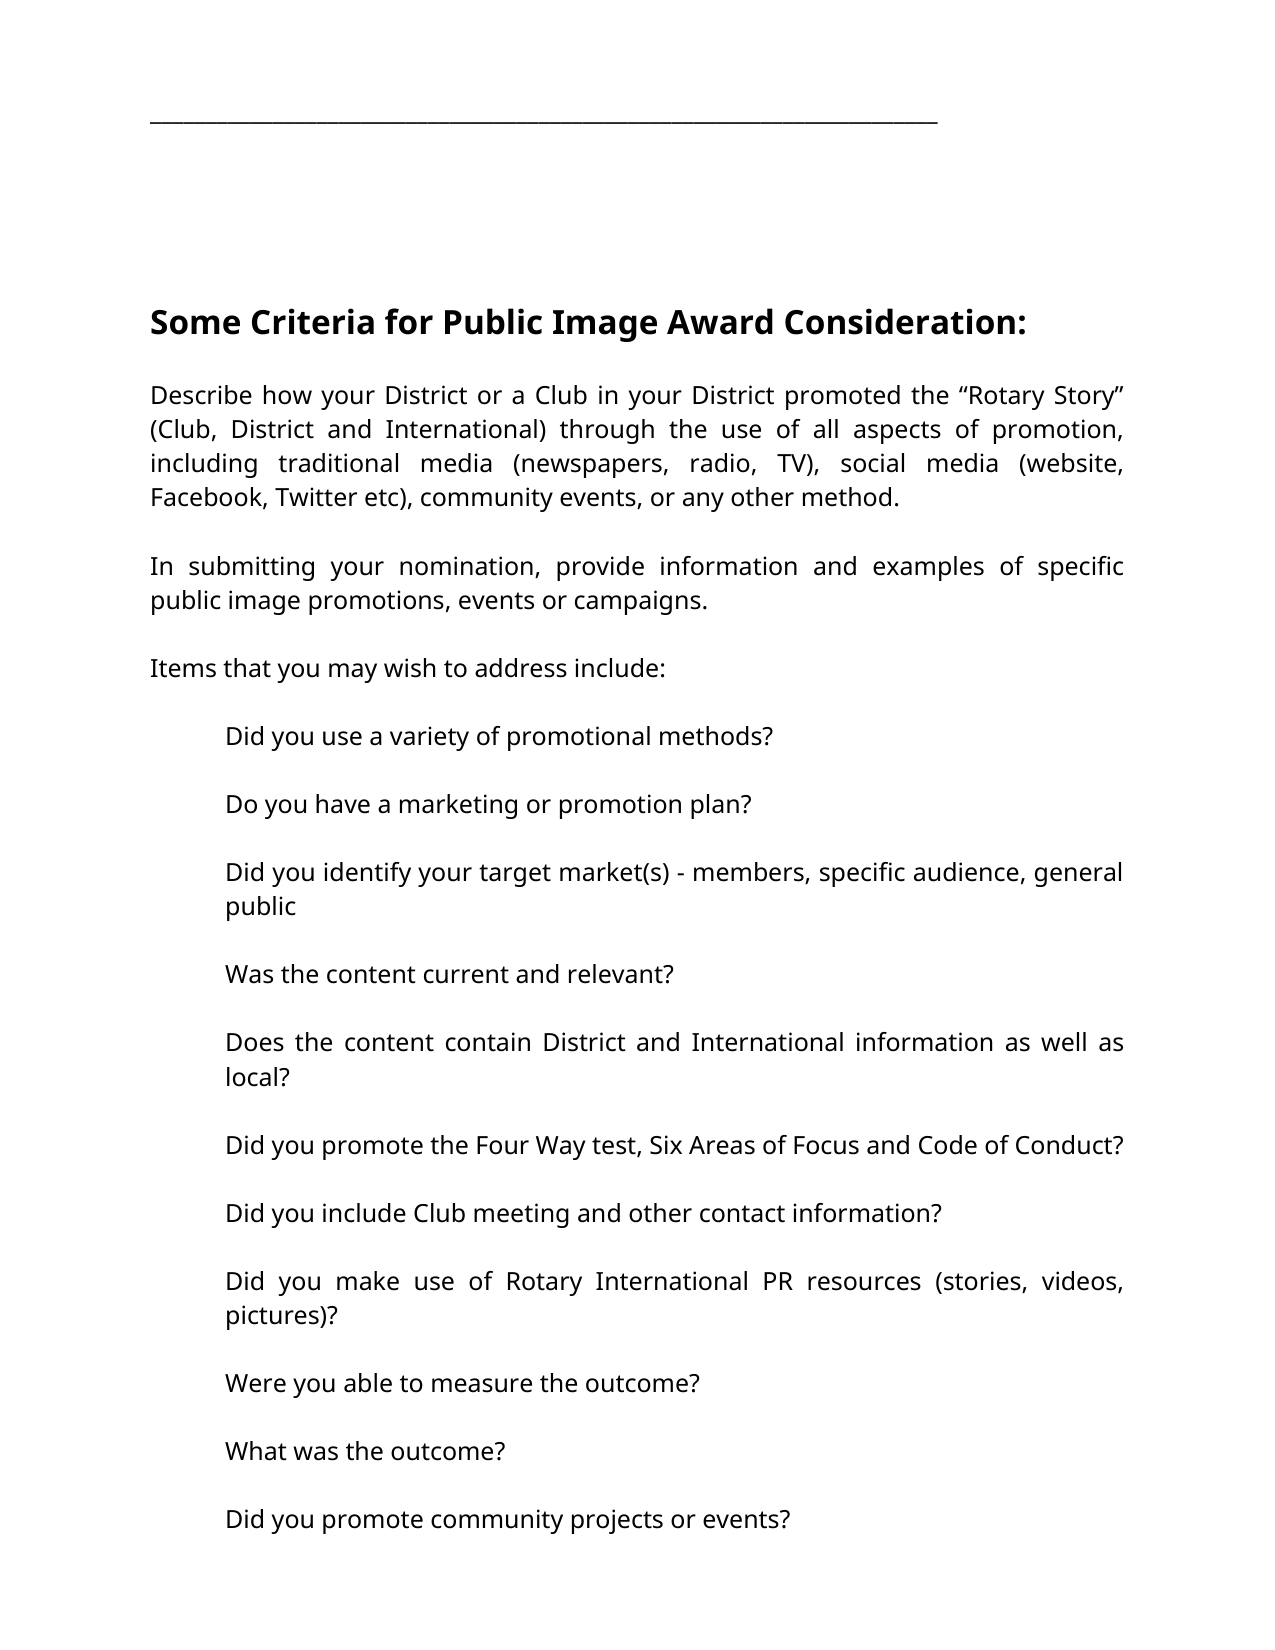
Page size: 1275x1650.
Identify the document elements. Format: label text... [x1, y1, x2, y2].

text In submitting your nomination, provide information and examples of specific public image promotions, events or campaigns. [150, 548, 1125, 616]
text Were you able to measure the outcome? [225, 1366, 1125, 1400]
text Some Criteria for Public Image Award Consideration: [150, 298, 1125, 344]
text Describe how your District or a Club in your District promoted the “Rotary Story” (Club, District and International) through the use of all aspects of promotion, including traditional media (newspapers, radio, TV), social media (website, Facebook, Twitter etc), community events, or any other method. [150, 378, 1125, 514]
text Was the content current and relevant? [225, 957, 1125, 991]
text Did you promote community projects or events? [225, 1502, 1125, 1536]
text What was the outcome? [225, 1434, 1125, 1468]
text Did you use a variety of promotional methods? [225, 718, 1125, 753]
text Did you include Club meeting and other contact information? [225, 1195, 1125, 1229]
text Did you promote the Four Way test, Six Areas of Focus and Code of Conduct? [225, 1127, 1125, 1161]
text Does the content contain District and International information as well as local? [225, 1025, 1125, 1093]
text Did you identify your target market(s) - members, specific audience, general public [225, 855, 1125, 923]
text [150, 94, 1125, 128]
text Did you make use of Rotary International PR resources (stories, videos, pictures)? [225, 1263, 1125, 1332]
text Items that you may wish to address include: [150, 650, 1125, 684]
text Do you have a marketing or promotion plan? [225, 787, 1125, 821]
